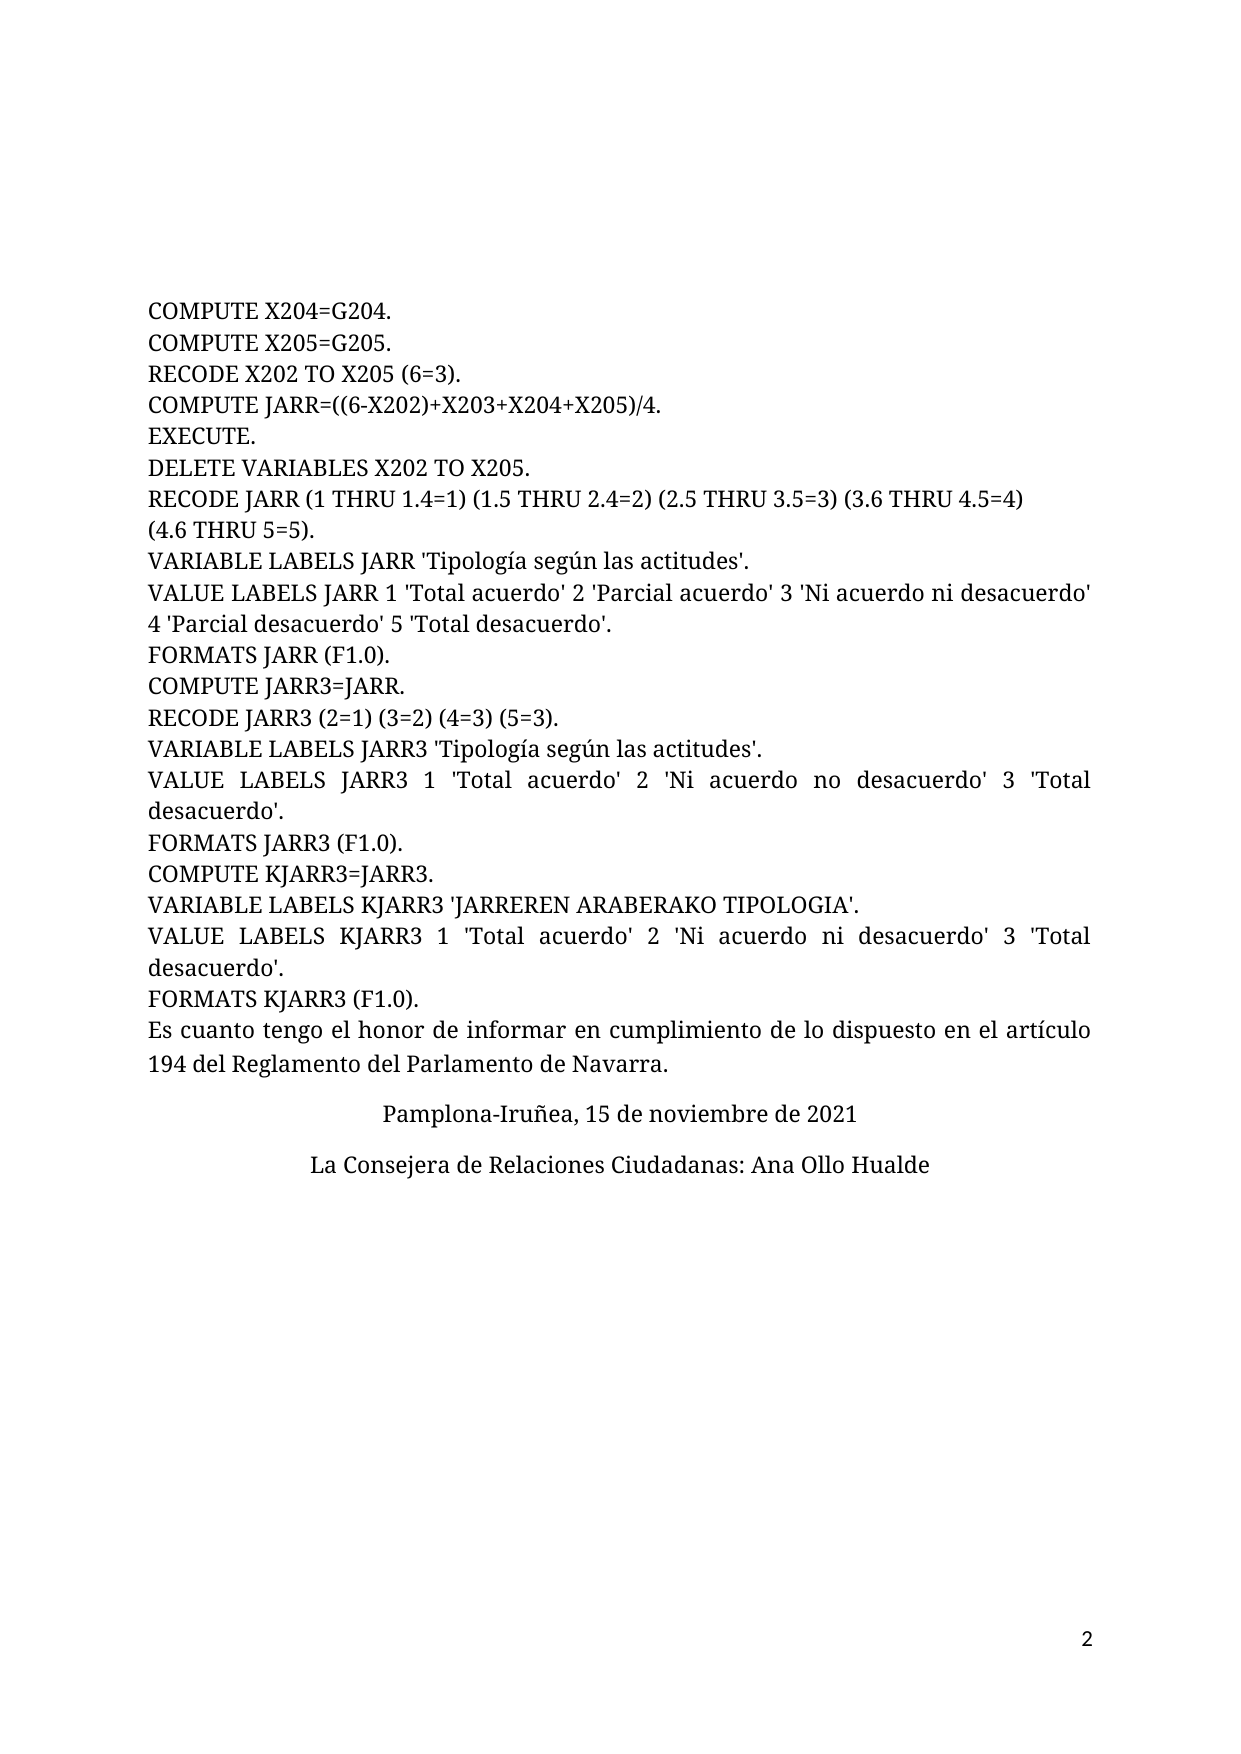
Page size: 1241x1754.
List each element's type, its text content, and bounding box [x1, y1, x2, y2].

text VARIABLE LABELS JARR3 'Tipología según las actitudes'. [148, 733, 1092, 764]
text DELETE VARIABLES X202 TO X205. [148, 452, 1092, 483]
text VALUE LABELS JARR3 1 'Total acuerdo' 2 'Ni acuerdo no desacuerdo' 3 'Total desacuerdo'. [148, 764, 1092, 827]
text COMPUTE KJARR3=JARR3. [148, 858, 1092, 889]
text VARIABLE LABELS JARR 'Tipología según las actitudes'. [148, 545, 1092, 577]
text COMPUTE JARR=((6-X202)+X203+X204+X205)/4. [148, 389, 1092, 420]
text La Consejera de Relaciones Ciudadanas: Ana Ollo Hualde [148, 1149, 1092, 1180]
text Pamplona-Iruñea, 15 de noviembre de 2021 [148, 1098, 1092, 1129]
text EXECUTE. [148, 420, 1092, 452]
text COMPUTE X204=G204. [148, 295, 1092, 327]
text (4.6 THRU 5=5). [148, 514, 1092, 545]
text FORMATS KJARR3 (F1.0). [148, 983, 1092, 1014]
text FORMATS JARR (F1.0). [148, 639, 1092, 670]
text VARIABLE LABELS KJARR3 'JARREREN ARABERAKO TIPOLOGIA'. [148, 889, 1092, 920]
text COMPUTE JARR3=JARR. [148, 670, 1092, 702]
text VALUE LABELS KJARR3 1 'Total acuerdo' 2 'Ni acuerdo ni desacuerdo' 3 'Total desacuerdo'. [148, 920, 1092, 983]
text COMPUTE X205=G205. [148, 327, 1092, 358]
text FORMATS JARR3 (F1.0). [148, 827, 1092, 858]
text RECODE X202 TO X205 (6=3). [148, 358, 1092, 389]
text VALUE LABELS JARR 1 'Total acuerdo' 2 'Parcial acuerdo' 3 'Ni acuerdo ni desacuerdo' 4 'Parcial desacuerdo' 5 'Total desacuerdo'. [148, 577, 1092, 639]
text RECODE JARR3 (2=1) (3=2) (4=3) (5=3). [148, 702, 1092, 733]
text Es cuanto tengo el honor de informar en cumplimiento de lo dispuesto en el artículo 194 del Reglamento del Parlamento de Navarra. [148, 1014, 1092, 1079]
text RECODE JARR (1 THRU 1.4=1) (1.5 THRU 2.4=2) (2.5 THRU 3.5=3) (3.6 THRU 4.5=4) [148, 483, 1092, 514]
